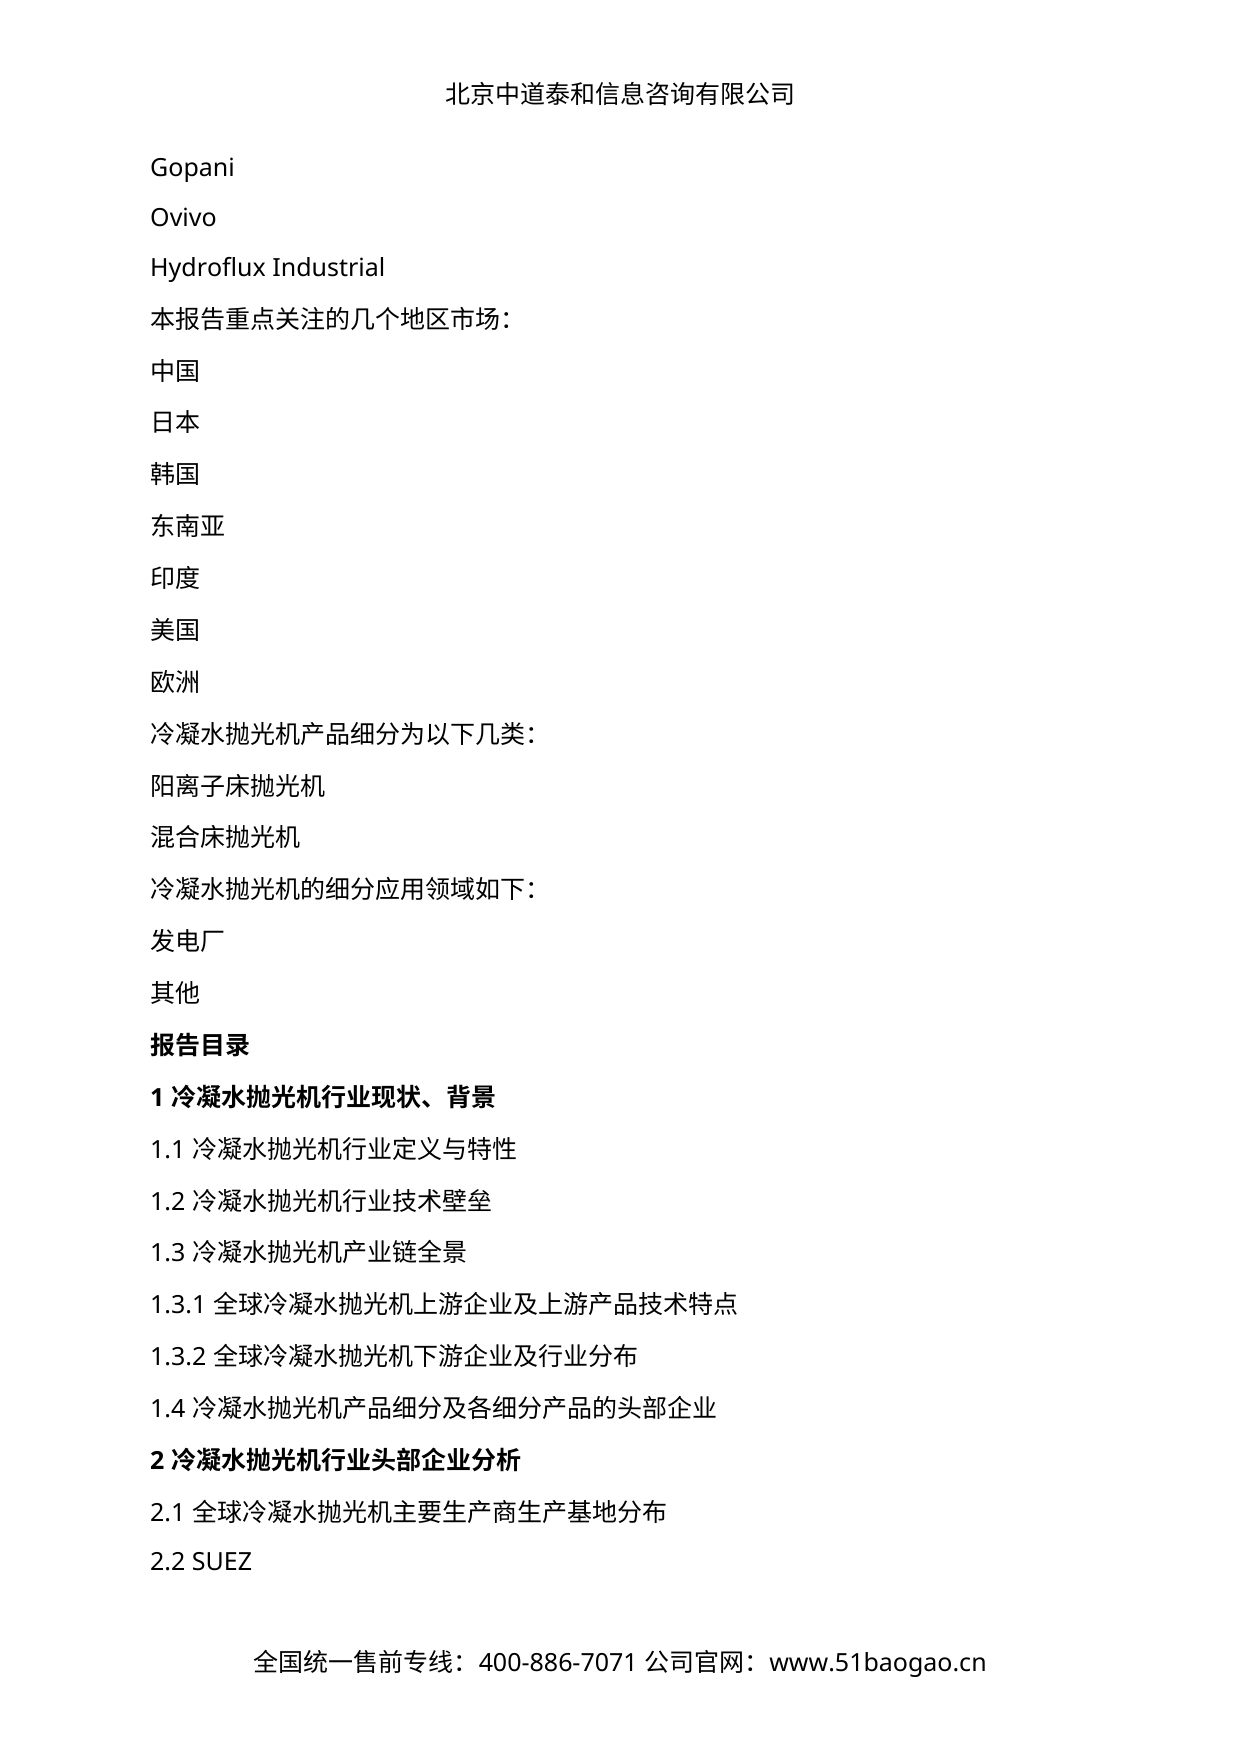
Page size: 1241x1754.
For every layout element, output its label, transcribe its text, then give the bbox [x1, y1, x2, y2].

text 欧洲 [150, 662, 1090, 698]
text 韩国 [150, 455, 1090, 491]
text 1.3.1 全球冷凝水抛光机上游企业及上游产品技术特点 [150, 1285, 1090, 1321]
text 1.4 冷凝水抛光机产品细分及各细分产品的头部企业 [150, 1388, 1090, 1425]
text 中国 [150, 351, 1090, 387]
text 阳离子床抛光机 [150, 766, 1090, 802]
text 混合床抛光机 [150, 818, 1090, 854]
text Hydroflux Industrial [150, 249, 1090, 283]
text 1.3 冷凝水抛光机产业链全景 [150, 1233, 1090, 1269]
text 2 冷凝水抛光机行业头部企业分析 [150, 1440, 1090, 1477]
text 1 冷凝水抛光机行业现状、背景 [150, 1077, 1090, 1113]
text 1.2 冷凝水抛光机行业技术壁垒 [150, 1181, 1090, 1217]
text 冷凝水抛光机产品细分为以下几类： [150, 714, 1090, 750]
text 2.2 SUEZ [150, 1544, 1090, 1578]
text 2.1 全球冷凝水抛光机主要生产商生产基地分布 [150, 1492, 1090, 1528]
text Ovivo [150, 200, 1090, 234]
text 发电厂 [150, 922, 1090, 958]
text Gopani [150, 150, 1090, 184]
text 1.1 冷凝水抛光机行业定义与特性 [150, 1129, 1090, 1165]
text 1.3.2 全球冷凝水抛光机下游企业及行业分布 [150, 1337, 1090, 1373]
text 冷凝水抛光机的细分应用领域如下： [150, 870, 1090, 906]
text 东南亚 [150, 507, 1090, 543]
text 本报告重点关注的几个地区市场： [150, 299, 1090, 335]
text 报告目录 [150, 1025, 1090, 1062]
text 日本 [150, 403, 1090, 439]
text 其他 [150, 973, 1090, 1010]
text 印度 [150, 558, 1090, 595]
text 美国 [150, 610, 1090, 647]
